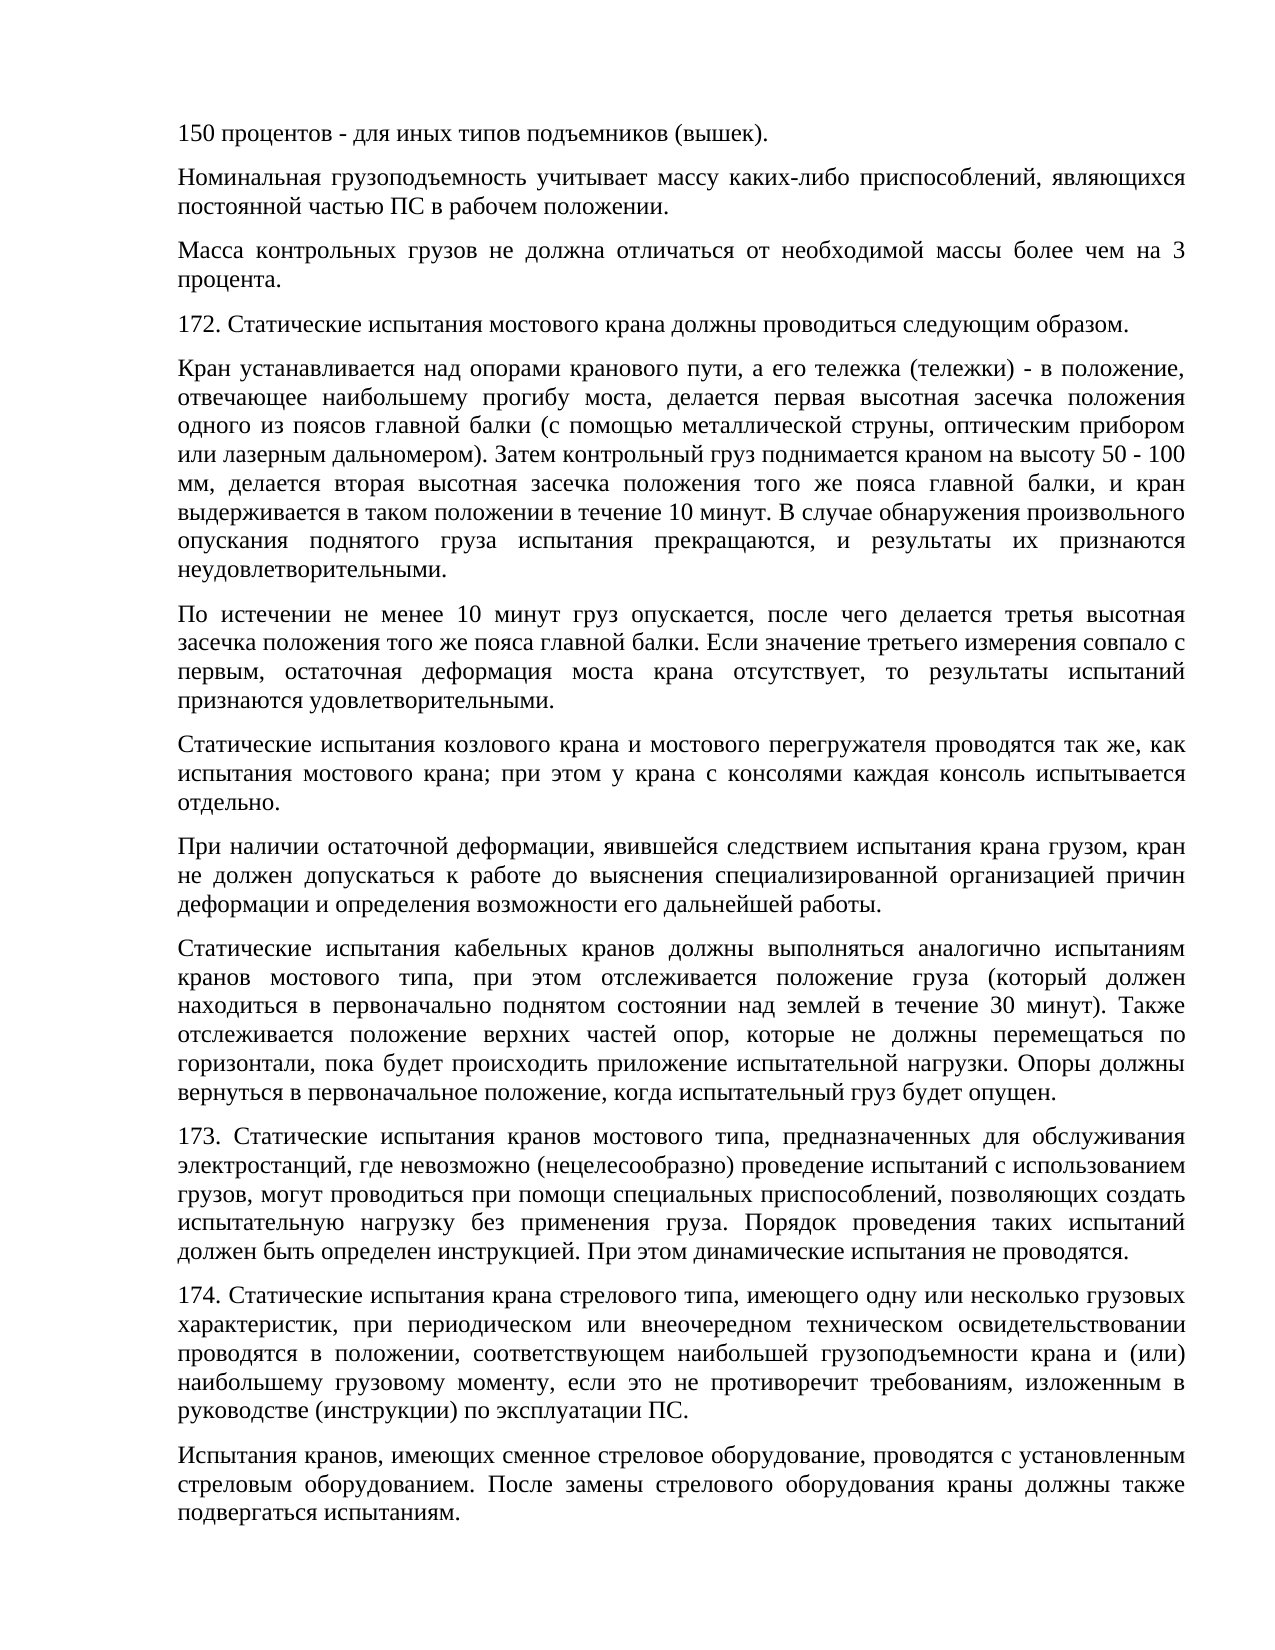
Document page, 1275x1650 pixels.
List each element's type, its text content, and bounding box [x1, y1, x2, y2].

text При наличии остаточной деформации, явившейся следствием испытания крана грузом, кран не должен допускаться к работе до выяснения специализированной организацией причин деформации и определения возможности его дальнейшей работы. [177, 831, 1186, 917]
text Статические испытания козлового крана и мостового перегружателя проводятся так же, как испытания мостового крана; при этом у крана с консолями каждая консоль испытывается отдельно. [177, 729, 1186, 816]
text Кран устанавливается над опорами кранового пути, а его тележка (тележки) - в положение, отвечающее наибольшему прогибу моста, делается первая высотная засечка положения одного из поясов главной балки (с помощью металлической струны, оптическим прибором или лазерным дальномером). Затем контрольный груз поднимается краном на высоту 50 - 100 мм, делается вторая высотная засечка положения того же пояса главной балки, и кран выдерживается в таком положении в течение 10 минут. В случае обнаружения произвольного опускания поднятого груза испытания прекращаются, и результаты их признаются неудовлетворительными. [177, 353, 1186, 583]
text 174. Статические испытания крана стрелового типа, имеющего одну или несколько грузовых характеристик, при периодическом или внеочередном техническом освидетельствовании проводятся в положении, соответствующем наибольшей грузоподъемности крана и (или) наибольшему грузовому моменту, если это не противоречит требованиям, изложенным в руководстве (инструкции) по эксплуатации ПС. [177, 1281, 1186, 1424]
text 173. Статические испытания кранов мостового типа, предназначенных для обслуживания электростанций, где невозможно (нецелесообразно) проведение испытаний с использованием грузов, могут проводиться при помощи специальных приспособлений, позволяющих создать испытательную нагрузку без применения груза. Порядок проведения таких испытаний должен быть определен инструкцией. При этом динамические испытания не проводятся. [177, 1121, 1186, 1265]
text Статические испытания кабельных кранов должны выполняться аналогично испытаниям кранов мостового типа, при этом отслеживается положение груза (который должен находиться в первоначально поднятом состоянии над землей в течение 30 минут). Также отслеживается положение верхних частей опор, которые не должны перемещаться по горизонтали, пока будет происходить приложение испытательной нагрузки. Опоры должны вернуться в первоначальное положение, когда испытательный груз будет опущен. [177, 933, 1186, 1106]
text Масса контрольных грузов не должна отличаться от необходимой массы более чем на 3 процента. [177, 236, 1186, 293]
text По истечении не менее 10 минут груз опускается, после чего делается третья высотная засечка положения того же пояса главной балки. Если значение третьего измерения совпало с первым, остаточная деформация моста крана отсутствует, то результаты испытаний признаются удовлетворительными. [177, 599, 1186, 714]
text Номинальная грузоподъемность учитывает массу каких-либо приспособлений, являющихся постоянной частью ПС в рабочем положении. [177, 162, 1186, 220]
text 150 процентов - для иных типов подъемников (вышек). [177, 118, 1186, 147]
text Испытания кранов, имеющих сменное стреловое оборудование, проводятся с установленным стреловым оборудованием. После замены стрелового оборудования краны должны также подвергаться испытаниям. [177, 1440, 1186, 1526]
text 172. Статические испытания мостового крана должны проводиться следующим образом. [177, 309, 1186, 337]
